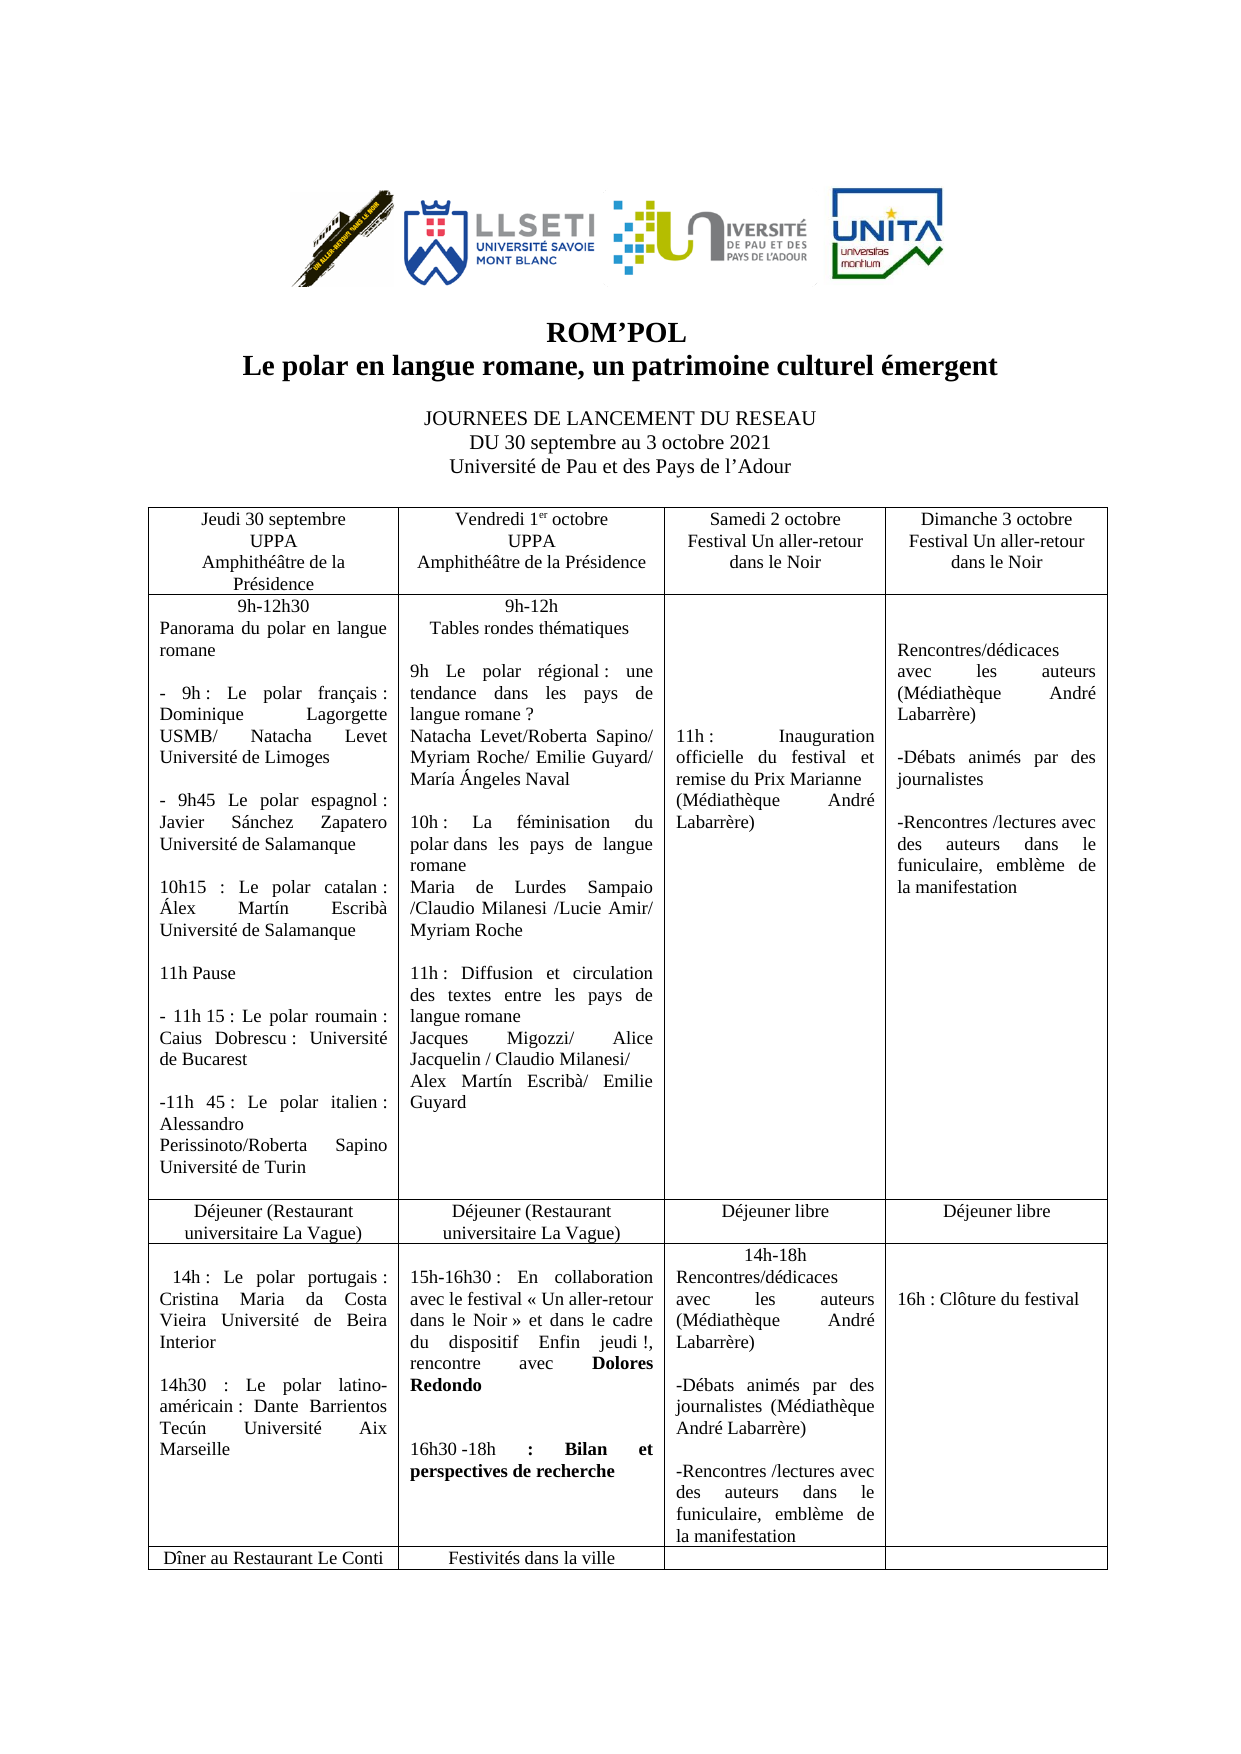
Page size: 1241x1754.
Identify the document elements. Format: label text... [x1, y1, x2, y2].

table_cell 14h-18h Rencontres/dédicaces avec les auteurs (Médiathèque André Labarrère) -Débats animés par des journalistes (Médiathèque André Labarrère) -Rencontres /lectures avec des auteurs dans le funiculaire, emblème de la manifestation [665, 1244, 885, 1546]
table_cell 14h : Le polar portugais : Cristina Maria da Costa Vieira Université de Beira Interior 14h30 : Le polar latino-américain : Dante Barrientos Tecún Université Aix Marseille [149, 1244, 398, 1546]
table_cell Déjeuner (Restaurant universitaire La Vague) [399, 1200, 664, 1243]
table_cell Déjeuner (Restaurant universitaire La Vague) [149, 1200, 398, 1243]
table_cell [886, 1547, 1107, 1569]
table_cell Déjeuner libre [886, 1200, 1107, 1243]
table_cell 15h-16h30 : En collaboration avec le festival « Un aller-retour dans le Noir » et dans le cadre du dispositif Enfin jeudi !, rencontre avec Dolores Redondo 16h30 -18h : Bilan et perspectives de recherche [399, 1244, 664, 1546]
table_header Dimanche 3 octobre Festival Un aller-retour dans le Noir [886, 508, 1107, 594]
table_cell Déjeuner libre [665, 1200, 885, 1243]
picture [400, 196, 596, 287]
table_cell Rencontres/dédicaces avec les auteurs (Médiathèque André Labarrère) -Débats animés par des journalistes -Rencontres /lectures avec des auteurs dans le funiculaire, emblème de la manifestation [886, 595, 1107, 1199]
text JOURNEES DE LANCEMENT DU RESEAU [148, 406, 1093, 430]
table_cell Festivités dans la ville [399, 1547, 664, 1569]
table_cell 9h-12h Tables rondes thématiques 9h Le polar régional : une tendance dans les pays de langue romane ? Natacha Levet/Roberta Sapino/ Myriam Roche/ Emilie Guyard/ María Ángeles Naval 10h : La féminisation du polar dans les pays de langue romane Maria de Lurdes Sampaio /Claudio Milanesi /Lucie Amir/ Myriam Roche 11h : Diffusion et circulation des textes entre les pays de langue romane Jacques Migozzi/ Alice Jacquelin / Claudio Milanesi/ Alex Martín Escribà/ Emilie Guyard [399, 595, 664, 1199]
table_header Samedi 2 octobre Festival Un aller-retour dans le Noir [665, 508, 885, 594]
text Le polar en langue romane, un patrimoine culturel émergent [148, 348, 1093, 382]
picture [823, 176, 950, 287]
table_cell [665, 1547, 885, 1569]
text DU 30 septembre au 3 octobre 2021 [148, 430, 1093, 454]
table_header Vendredi 1er octobre UPPA Amphithéâtre de la Présidence [399, 508, 664, 594]
table_cell Dîner au Restaurant Le Conti [149, 1547, 398, 1569]
table_header Jeudi 30 septembre UPPA Amphithéâtre de la Présidence [149, 508, 398, 594]
text ROM’POL [148, 315, 1093, 348]
table_cell 11h : Inauguration officielle du festival et remise du Prix Marianne (Médiathèque André Labarrère) [665, 595, 885, 1199]
table_cell 9h-12h30 Panorama du polar en langue romane - 9h : Le polar français : Dominique Lagorgette USMB/ Natacha Levet Université de Limoges - 9h45 Le polar espagnol : Javier Sánchez Zapatero Université de Salamanque 10h15 : Le polar catalan : Álex Martín Escribà Université de Salamanque 11h Pause - 11h 15 : Le polar roumain : Caius Dobrescu : Université de Bucarest -11h 45 : Le polar italien : Alessandro Perissinoto/Roberta Sapino Université de Turin [149, 595, 398, 1199]
picture [290, 190, 395, 287]
picture [601, 188, 819, 287]
table_cell 16h : Clôture du festival [886, 1244, 1107, 1546]
text Université de Pau et des Pays de l’Adour [148, 454, 1093, 478]
